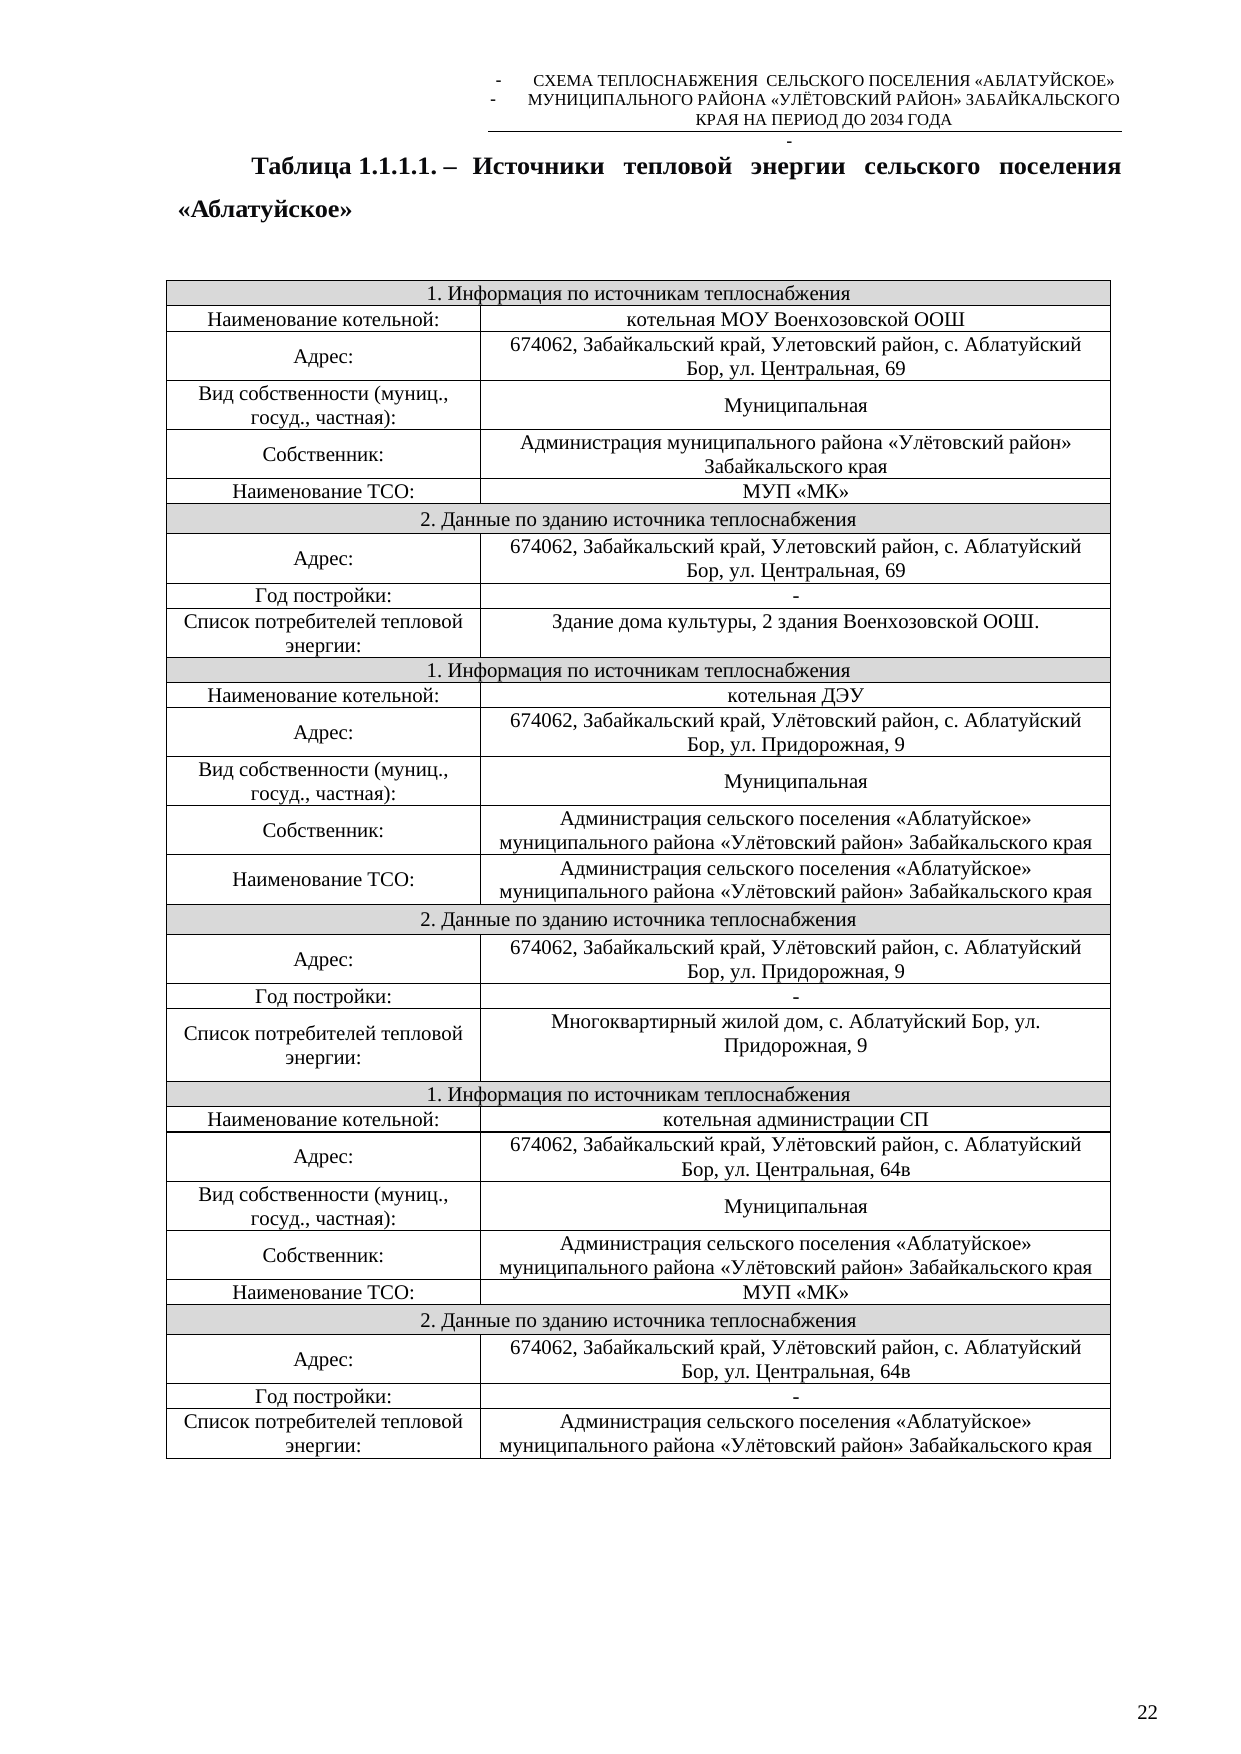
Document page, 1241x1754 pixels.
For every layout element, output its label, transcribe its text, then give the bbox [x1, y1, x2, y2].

table_cell Многоквартирный жилой дом, с. Аблатуйский Бор, ул. Придорожная, 9 [481, 1009, 1110, 1081]
table_cell Год постройки: [167, 984, 480, 1008]
table_cell Вид собственности (муниц., госуд., частная): [167, 381, 480, 429]
table_cell Список потребителей тепловой энергии: [167, 1409, 480, 1457]
table_cell Администрация сельского поселения «Аблатуйское» муниципального района «Улётовский район» Забайкальского края [481, 1231, 1110, 1279]
table_cell Год постройки: [167, 584, 480, 607]
text Таблица 1.1.1.1. – Источники тепловой энергии сельского поселения «Аблатуйское» [177, 151, 1122, 223]
table_cell Администрация сельского поселения «Аблатуйское» муниципального района «Улётовский район» Забайкальского края [481, 806, 1110, 854]
table_cell Здание дома культуры, 2 здания Военхозовской ООШ. [481, 609, 1110, 657]
table_cell Адрес: [167, 1335, 480, 1383]
table_cell Администрация сельского поселения «Аблатуйское» муниципального района «Улётовский район» Забайкальского края [481, 1409, 1110, 1457]
table_cell Адрес: [167, 1133, 480, 1181]
table_cell Адрес: [167, 332, 480, 380]
table_cell Список потребителей тепловой энергии: [167, 609, 480, 657]
table_cell Наименование ТСО: [167, 479, 480, 503]
table_cell Вид собственности (муниц., госуд., частная): [167, 757, 480, 805]
table_cell Муниципальная [481, 381, 1110, 429]
table_header 1. Информация по источникам теплоснабжения [167, 281, 1110, 305]
table_cell Наименование котельной: [167, 306, 480, 331]
table_cell 1. Информация по источникам теплоснабжения [167, 658, 1110, 682]
table_cell Собственник: [167, 430, 480, 478]
table_cell 674062, Забайкальский край, Улетовский район, с. Аблатуйский Бор, ул. Центральная, 69 [481, 534, 1110, 582]
table_cell Собственник: [167, 1231, 480, 1279]
table_cell - [481, 1384, 1110, 1408]
table_cell - [481, 984, 1110, 1008]
table_cell Администрация муниципального района «Улётовский район» Забайкальского края [481, 430, 1110, 478]
table_cell 2. Данные по зданию источника теплоснабжения [167, 1305, 1110, 1334]
table_cell котельная МОУ Военхозовской ООШ [481, 306, 1110, 331]
table_cell 674062, Забайкальский край, Улётовский район, с. Аблатуйский Бор, ул. Придорожная, 9 [481, 935, 1110, 983]
table_cell МУП «МК» [481, 1280, 1110, 1304]
table_cell Год постройки: [167, 1384, 480, 1408]
table_cell 674062, Забайкальский край, Улётовский район, с. Аблатуйский Бор, ул. Придорожная, 9 [481, 708, 1110, 756]
table_cell котельная администрации СП [481, 1107, 1110, 1131]
table_cell Адрес: [167, 534, 480, 582]
table_cell 674062, Забайкальский край, Улетовский район, с. Аблатуйский Бор, ул. Центральная, 69 [481, 332, 1110, 380]
table_cell МУП «МК» [481, 479, 1110, 503]
table_cell Адрес: [167, 935, 480, 983]
table_cell Адрес: [167, 708, 480, 756]
table_cell Муниципальная [481, 757, 1110, 805]
table_cell - [481, 584, 1110, 607]
table_cell 1. Информация по источникам теплоснабжения [167, 1082, 1110, 1106]
table_cell Вид собственности (муниц., госуд., частная): [167, 1182, 480, 1230]
table_cell 674062, Забайкальский край, Улётовский район, с. Аблатуйский Бор, ул. Центральная, 64в [481, 1335, 1110, 1383]
table_cell котельная ДЭУ [481, 683, 1110, 707]
table_cell Наименование котельной: [167, 683, 480, 707]
table_cell Администрация сельского поселения «Аблатуйское» муниципального района «Улётовский район» Забайкальского края [481, 855, 1110, 903]
table_cell Наименование ТСО: [167, 1280, 480, 1304]
table_cell Собственник: [167, 806, 480, 854]
table_cell 2. Данные по зданию источника теплоснабжения [167, 504, 1110, 533]
table_cell Наименование ТСО: [167, 855, 480, 903]
table_cell Список потребителей тепловой энергии: [167, 1009, 480, 1081]
table_cell 2. Данные по зданию источника теплоснабжения [167, 905, 1110, 934]
table_cell Муниципальная [481, 1182, 1110, 1230]
table_cell Наименование котельной: [167, 1107, 480, 1131]
table_cell 674062, Забайкальский край, Улётовский район, с. Аблатуйский Бор, ул. Центральная, 64в [481, 1133, 1110, 1181]
